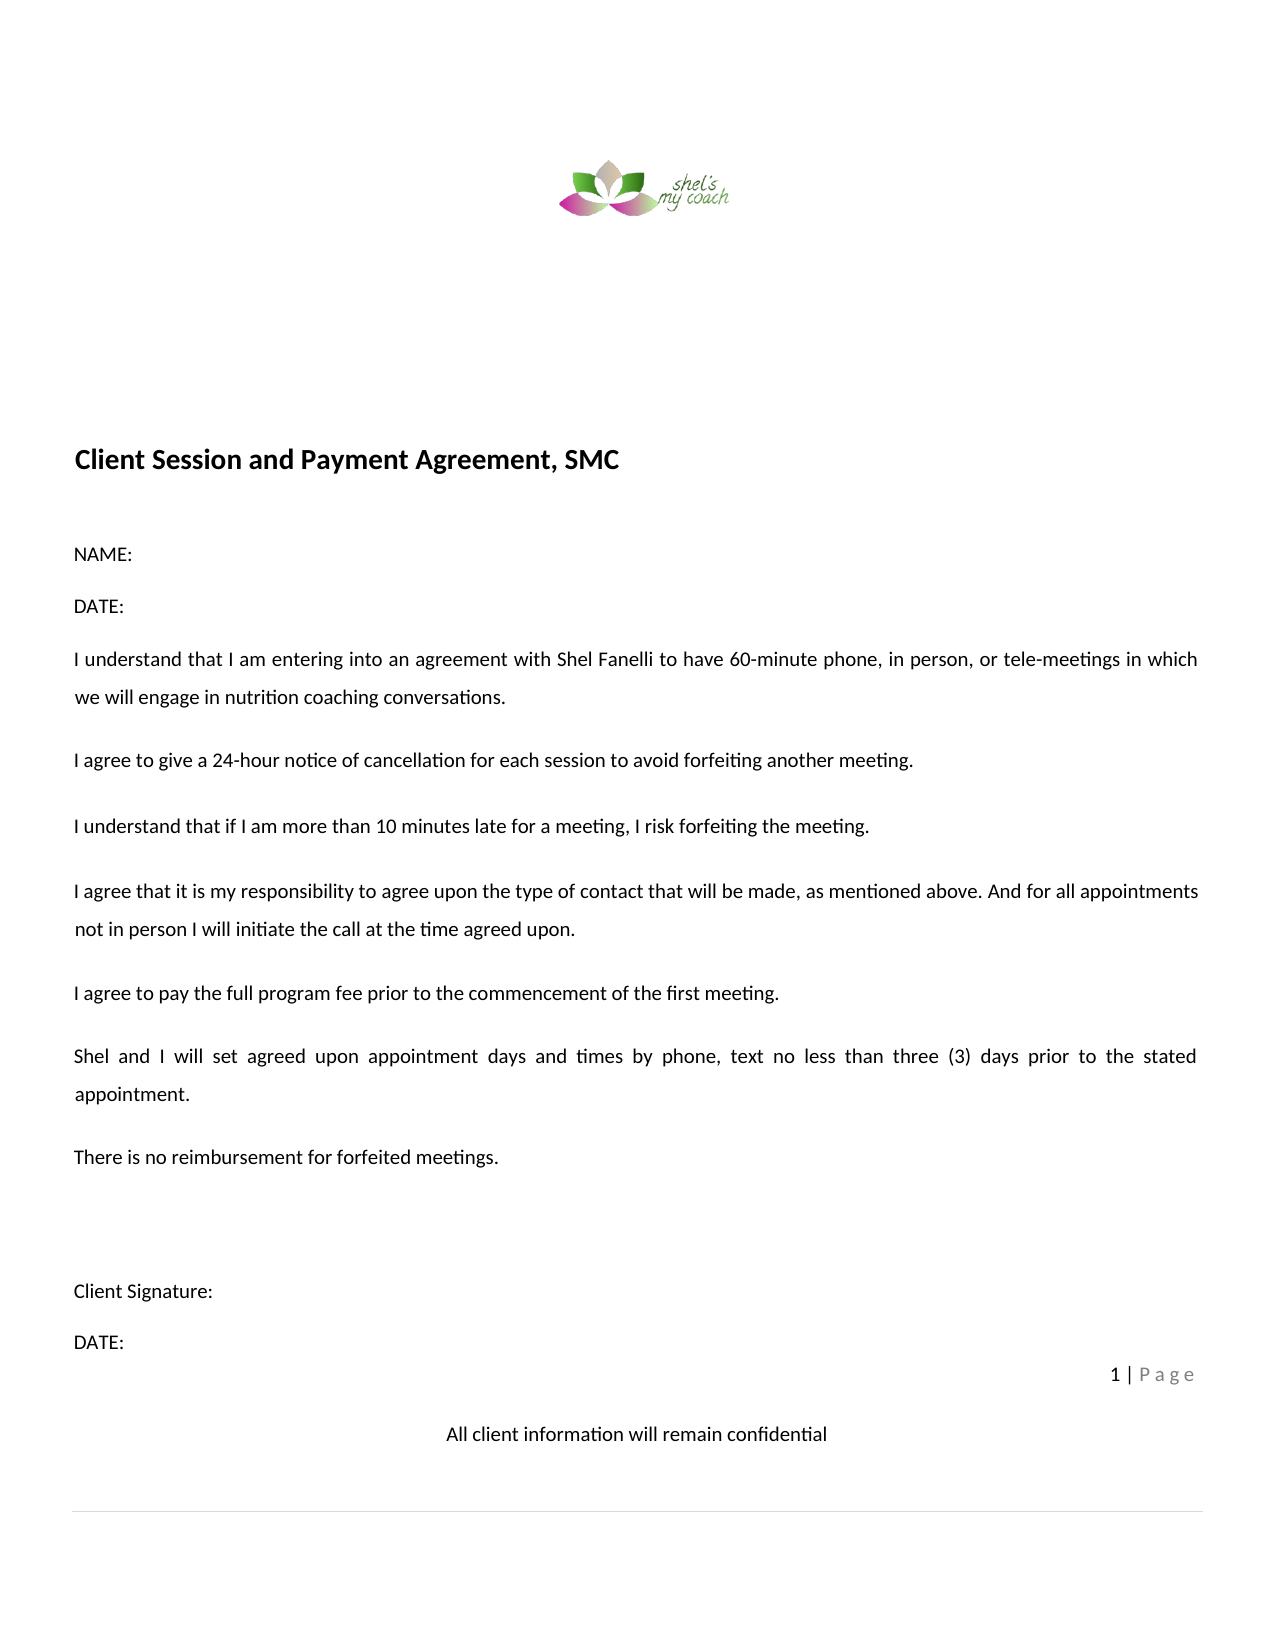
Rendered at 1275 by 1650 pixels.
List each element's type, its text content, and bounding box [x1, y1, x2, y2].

text I agree to pay the full program fee prior to the commencement of the first meeting. [73, 980, 1200, 1005]
text I understand that I am entering into an agreement with Shel Fanelli to have 60-minute phone, in person, or tele-meetings in which we will engage in nutrition coaching conversations. [73, 646, 1200, 710]
text 1 | P a g e [75, 1361, 1194, 1387]
text All client information will remain confidential [75, 1422, 1199, 1447]
text I agree to give a 24-hour notice of cancellation for each session to avoid forfeiting another meeting. [73, 747, 1200, 773]
text NAME: [73, 542, 1200, 567]
text There is no reimbursement for forfeited meetings. [73, 1144, 1200, 1170]
text Shel and I will set agreed upon appointment days and times by phone, text no less than three (3) days prior to the stated appointment. [73, 1043, 1200, 1107]
text DATE: [73, 1329, 1200, 1354]
picture [538, 150, 737, 283]
text Client Signature: [73, 1278, 1200, 1303]
text Client Session and Payment Agreement, SMC [75, 441, 1200, 476]
text DATE: [73, 594, 1200, 619]
text I agree that it is my responsibility to agree upon the type of contact that will be made, as mentioned above. And for all appointments not in person I will initiate the call at the time agreed upon. [73, 878, 1200, 942]
text I understand that if I am more than 10 minutes late for a meeting, I risk forfeiting the meeting. [73, 813, 1200, 838]
